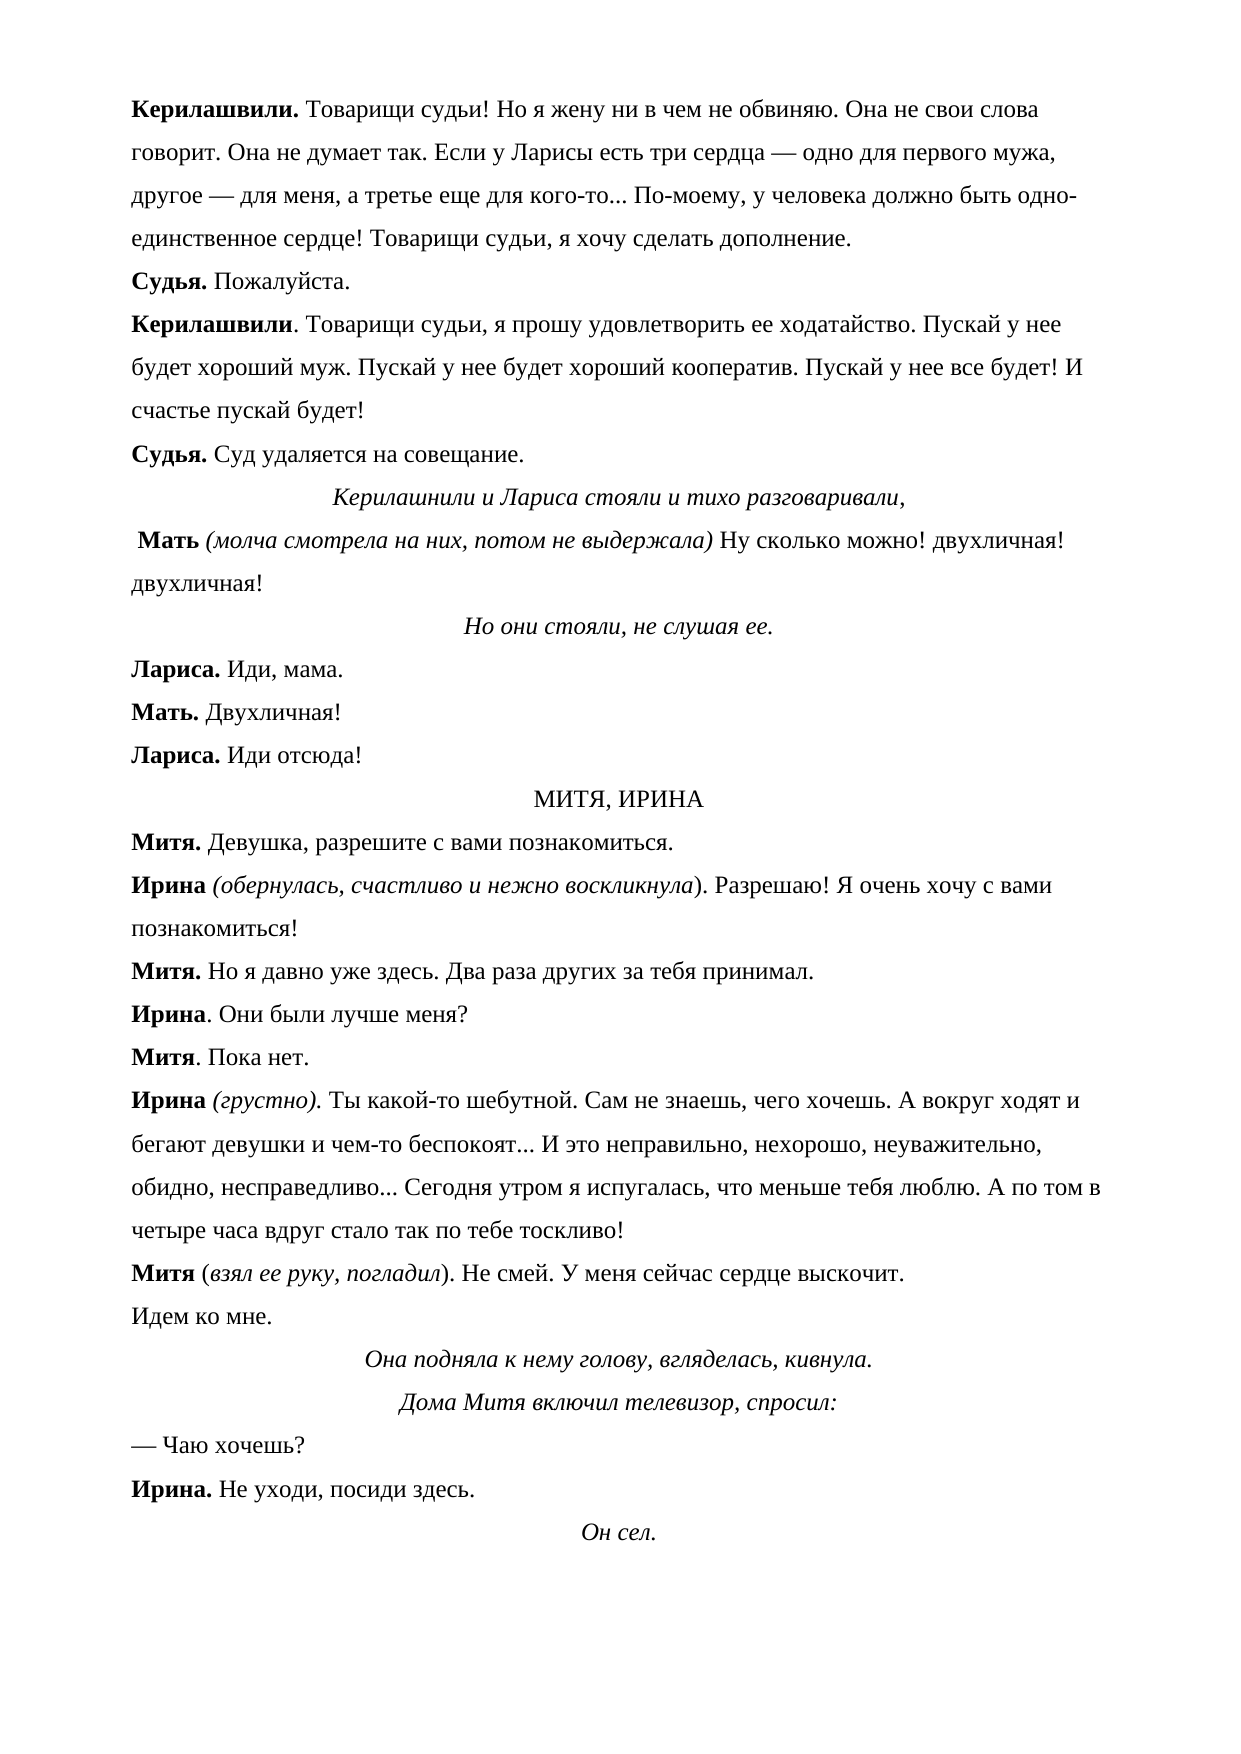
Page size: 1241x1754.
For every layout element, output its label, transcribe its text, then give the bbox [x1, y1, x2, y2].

text Мать. Двухличная! [131, 697, 1106, 726]
text Ирина (грустно). Ты какой-то шебутной. Сам не знаешь, чего хочешь. А вокруг ходят и бегают девушки и чем-то беспокоят... И это неправильно, нехорошо, неуважительно, обидно, несправедливо... Сегодня утром я испугалась, что меньше тебя люблю. А по том в четыре часа вдруг стало так по тебе тоскливо! [131, 1086, 1106, 1244]
text Но они стояли, не слушая ее. [131, 611, 1106, 640]
text Митя. Но я давно уже здесь. Два раза других за тебя принимал. [131, 956, 1106, 985]
text Митя. Пока нет. [131, 1042, 1106, 1071]
text Керилашнили и Лариса стояли и тихо разговаривали, [131, 482, 1106, 511]
text Керилашвили. Товарищи судьи! Но я жену ни в чем не обвиняю. Она не свои слова говорит. Она не думает так. Если у Ларисы есть три сердца — одно для первого мужа, другое — для меня, а третье еще для кого-то... По-моему, у человека должно быть одно- единственное сердце! Товарищи судьи, я хочу сделать дополнение. [131, 94, 1106, 252]
text Лариса. Иди отсюда! [131, 741, 1106, 769]
text Судья. Пожалуйста. [131, 266, 1106, 295]
text Дома Митя включил телевизор, спросил: [131, 1387, 1106, 1416]
text Ирина. Они были лучше меня? [131, 999, 1106, 1028]
text Керилашвили. Товарищи судьи, я прошу удовлетворить ее ходатайство. Пускай у нее будет хороший муж. Пускай у нее будет хороший кооператив. Пускай у нее все будет! И счастье пускай будет! [131, 309, 1106, 424]
text Идем ко мне. [131, 1301, 1106, 1330]
text Лариса. Иди, мама. [131, 654, 1106, 683]
text Он сел. [131, 1517, 1106, 1546]
text Судья. Суд удаляется на совещание. [131, 439, 1106, 467]
subtitle МИТЯ, ИРИНА [131, 784, 1106, 812]
text Ирина. Не уходи, посиди здесь. [131, 1474, 1106, 1502]
text Митя (взял ее руку, погладил). Не смей. У меня сейчас сердце выскочит. [131, 1258, 1106, 1287]
text — Чаю хочешь? [131, 1431, 1106, 1459]
text Мать (молча смотрела на них, потом не выдержала) Ну сколько можно! двухличная! двухличная! [131, 525, 1106, 597]
text Она подняла к нему голову, вгляделась, кивнула. [131, 1344, 1106, 1373]
text Митя. Девушка, разрешите с вами познакомиться. [131, 827, 1106, 856]
text Ирина (обернулась, счастливо и нежно воскликнула). Разрешаю! Я очень хочу с вами познакомиться! [131, 870, 1106, 942]
